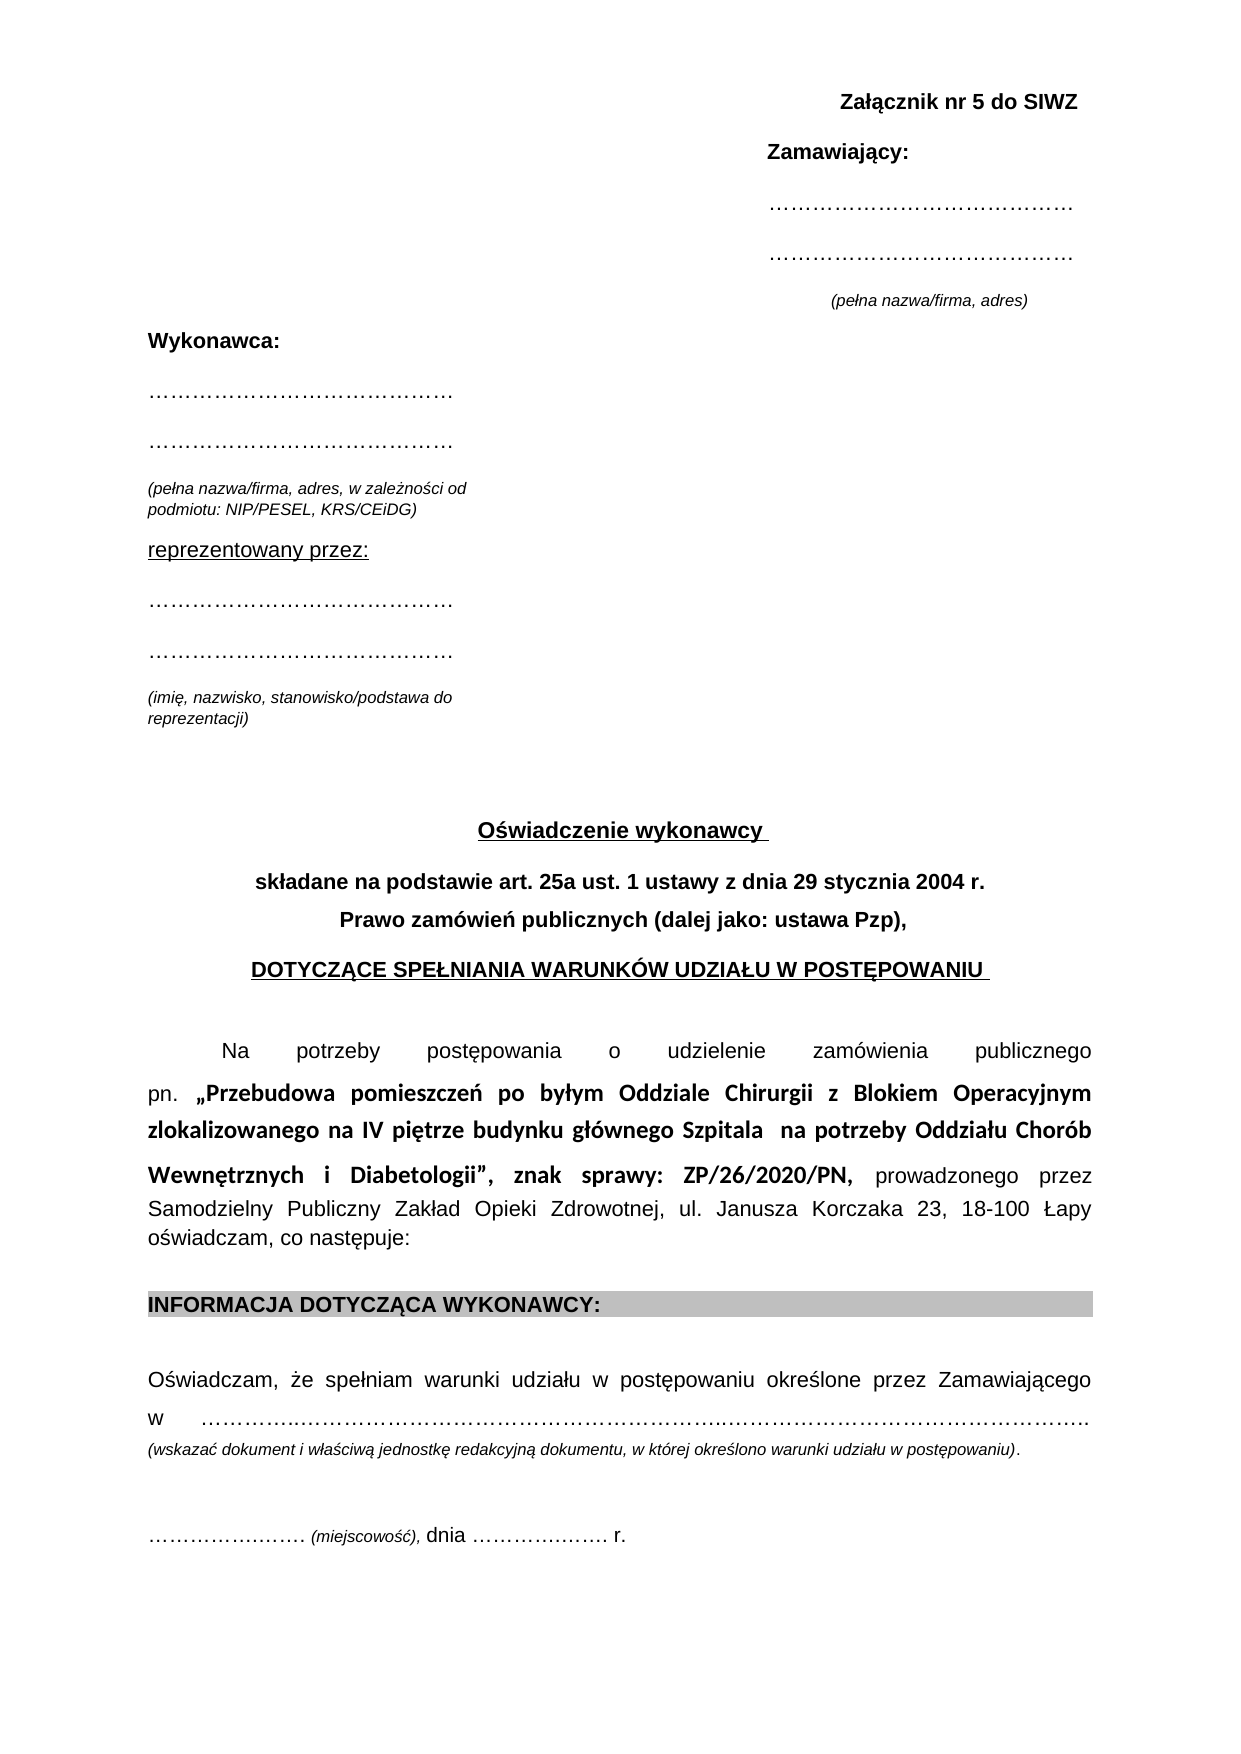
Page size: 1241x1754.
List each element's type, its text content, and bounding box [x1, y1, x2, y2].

text Oświadczam, że spełniam warunki udziału w postępowaniu określone przez Zamawiającego w …………..…………………………………………………..………………………………………….. (wskazać dokument i właściwą jednostkę redakcyjną dokumentu, w której określono warunki udziału w postępowaniu). [148, 1367, 1093, 1459]
text Oświadczenie wykonawcy [148, 817, 1093, 843]
text (pełna nazwa/firma, adres, w zależności od podmiotu: NIP/PESEL, KRS/CEiDG) [148, 479, 472, 519]
text (imię, nazwisko, stanowisko/podstawa do reprezentacji) [148, 688, 472, 728]
text reprezentowany przez: [148, 537, 1093, 562]
text Na potrzeby postępowania o udzielenie zamówienia publicznego pn. „Przebudowa pomieszczeń po byłym Oddziale Chirurgii z Blokiem Operacyjnym zlokalizowanego na IV piętrze budynku głównego Szpitala na potrzeby Oddziału Chorób Wewnętrznych i Diabetologii”, znak sprawy: ZP/26/2020/PN, prowadzonego przez Samodzielny Publiczny Zakład Opieki Zdrowotnej, ul. Janusza Korczaka 23, 18-100 Łapy oświadczam, co następuje: [148, 1038, 1093, 1250]
text ………………………………………………………………………… [768, 189, 1093, 265]
text …………….……. (miejscowość), dnia ………….……. r. [148, 1523, 1093, 1547]
text INFORMACJA DOTYCZĄCA WYKONAWCY: [148, 1291, 1093, 1317]
text Prawo zamówień publicznych (dalej jako: ustawa Pzp), [148, 907, 1093, 932]
text Zamawiający: [694, 139, 1093, 164]
text Załącznik nr 5 do SIWZ [694, 89, 1093, 114]
text Wykonawca: [148, 328, 1093, 353]
text ………………………………………………………………………… [148, 587, 472, 663]
text DOTYCZĄCE SPEŁNIANIA WARUNKÓW UDZIAŁU W POSTĘPOWANIU [148, 957, 1093, 1024]
text (pełna nazwa/firma, adres) [768, 290, 1093, 309]
text składane na podstawie art. 25a ust. 1 ustawy z dnia 29 stycznia 2004 r. [148, 869, 1093, 894]
text ………………………………………………………………………… [148, 378, 472, 454]
